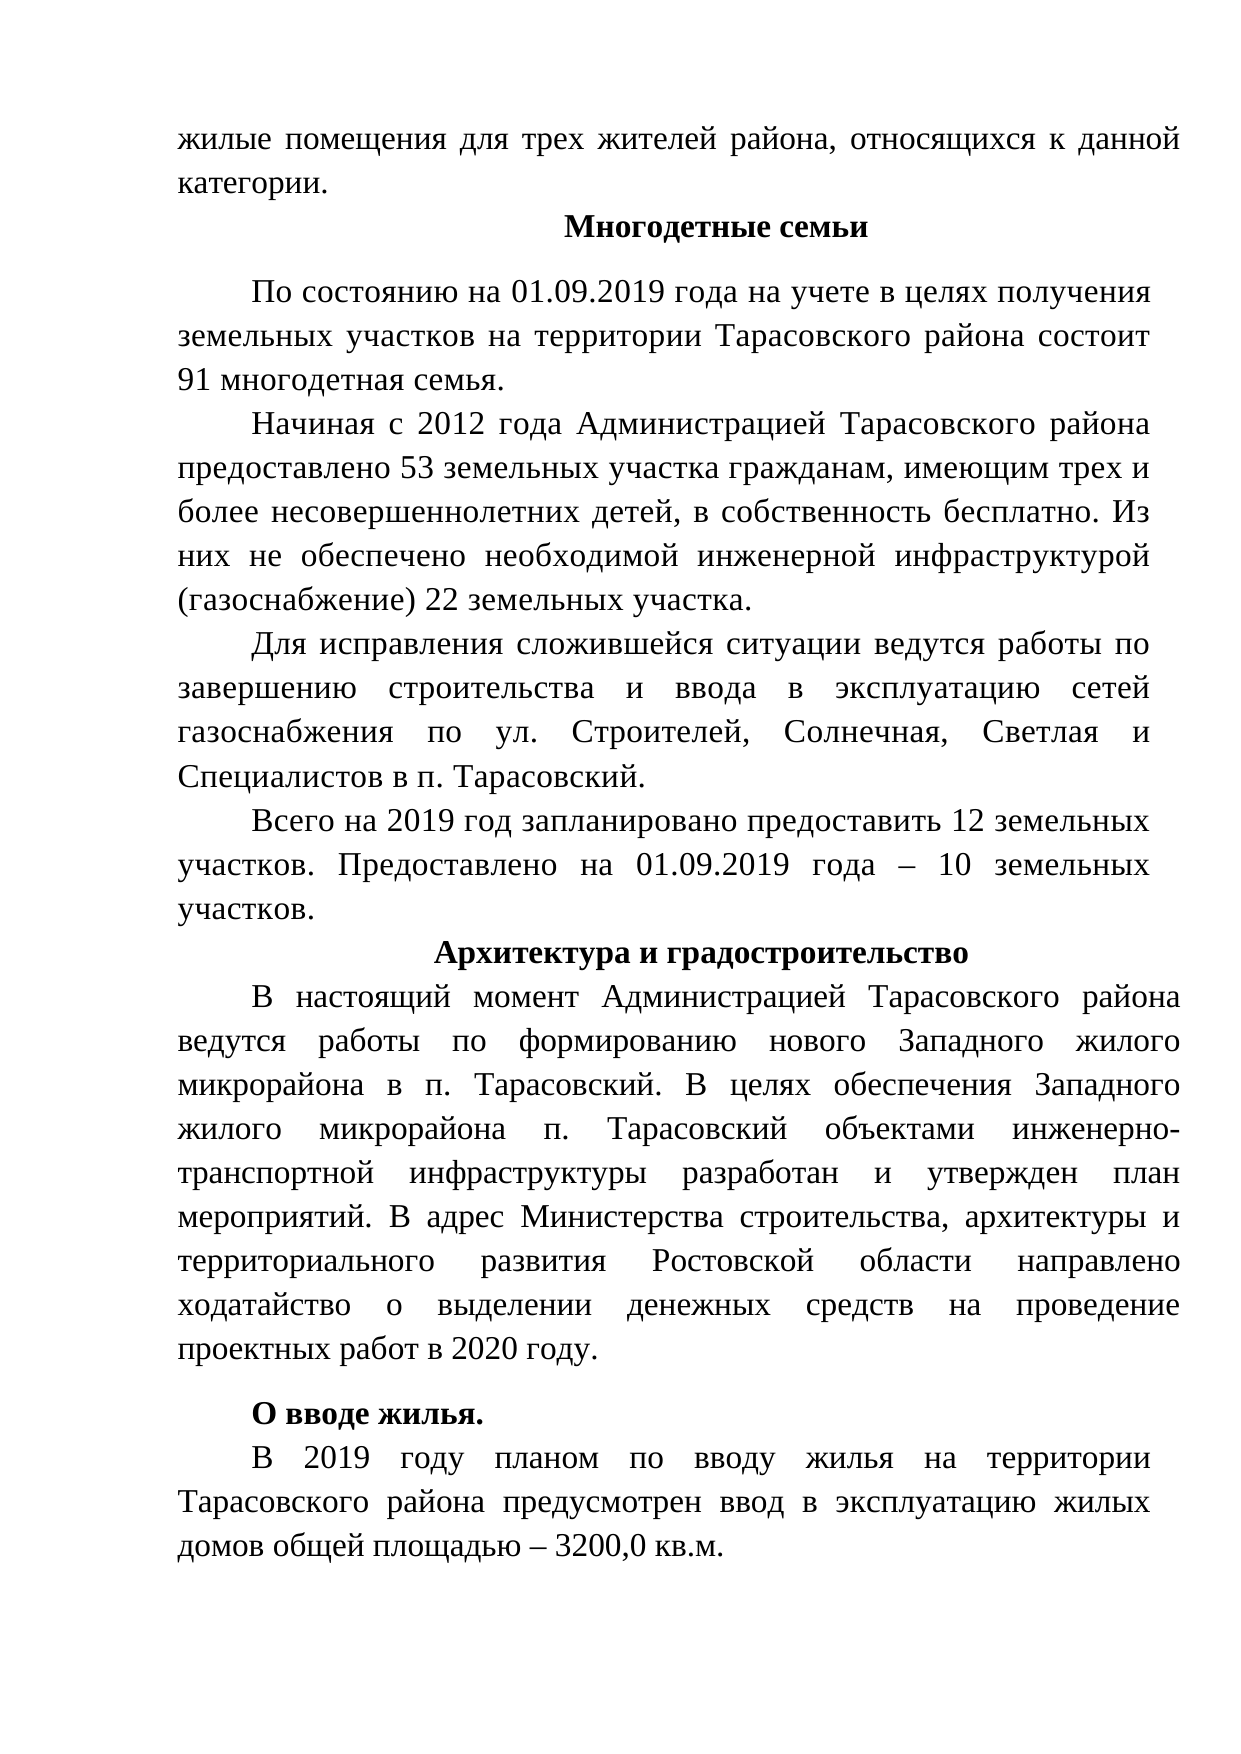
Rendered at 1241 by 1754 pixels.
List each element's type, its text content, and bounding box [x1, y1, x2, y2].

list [177, 118, 1181, 201]
list Многодетные семьи [177, 206, 1181, 244]
text Архитектура и градостроительство [177, 932, 1152, 970]
text О вводе жилья. [177, 1393, 1152, 1432]
text В 2019 году планом по вводу жилья на территории Тарасовского района предусмотрен ввод в эксплуатацию жилых домов общей площадью – 3200,0 кв.м. [177, 1438, 1152, 1564]
text Всего на 2019 год запланировано предоставить 12 земельных участков. Предоставлено на 01.09.2019 года – 10 земельных участков. [177, 800, 1152, 926]
text По состоянию на 01.09.2019 года на учете в целях получения земельных участков на территории Тарасовского района состоит 91 многодетная семья. [177, 271, 1152, 398]
list В настоящий момент Администрацией Тарасовского района ведутся работы по формированию нового Западного жилого микрорайона в п. Тарасовский. В целях обеспечения Западного жилого микрорайона п. Тарасовский объектами инженерно-транспортной инфраструктуры разработан и утвержден план мероприятий. В адрес Министерства строительства, архитектуры и территориального развития Ростовской области направлено ходатайство о выделении денежных средств на проведение проектных работ в 2020 году. [177, 976, 1181, 1367]
text Для исправления сложившейся ситуации ведутся работы по завершению строительства и ввода в эксплуатацию сетей газоснабжения по ул. Строителей, Солнечная, Светлая и Специалистов в п. Тарасовский. [177, 624, 1152, 794]
text Начиная с 2012 года Администрацией Тарасовского района предоставлено 53 земельных участка гражданам, имеющим трех и более несовершеннолетних детей, в собственность бесплатно. Из них не обеспечено необходимой инженерной инфраструктурой (газоснабжение) 22 земельных участка. [177, 403, 1152, 618]
